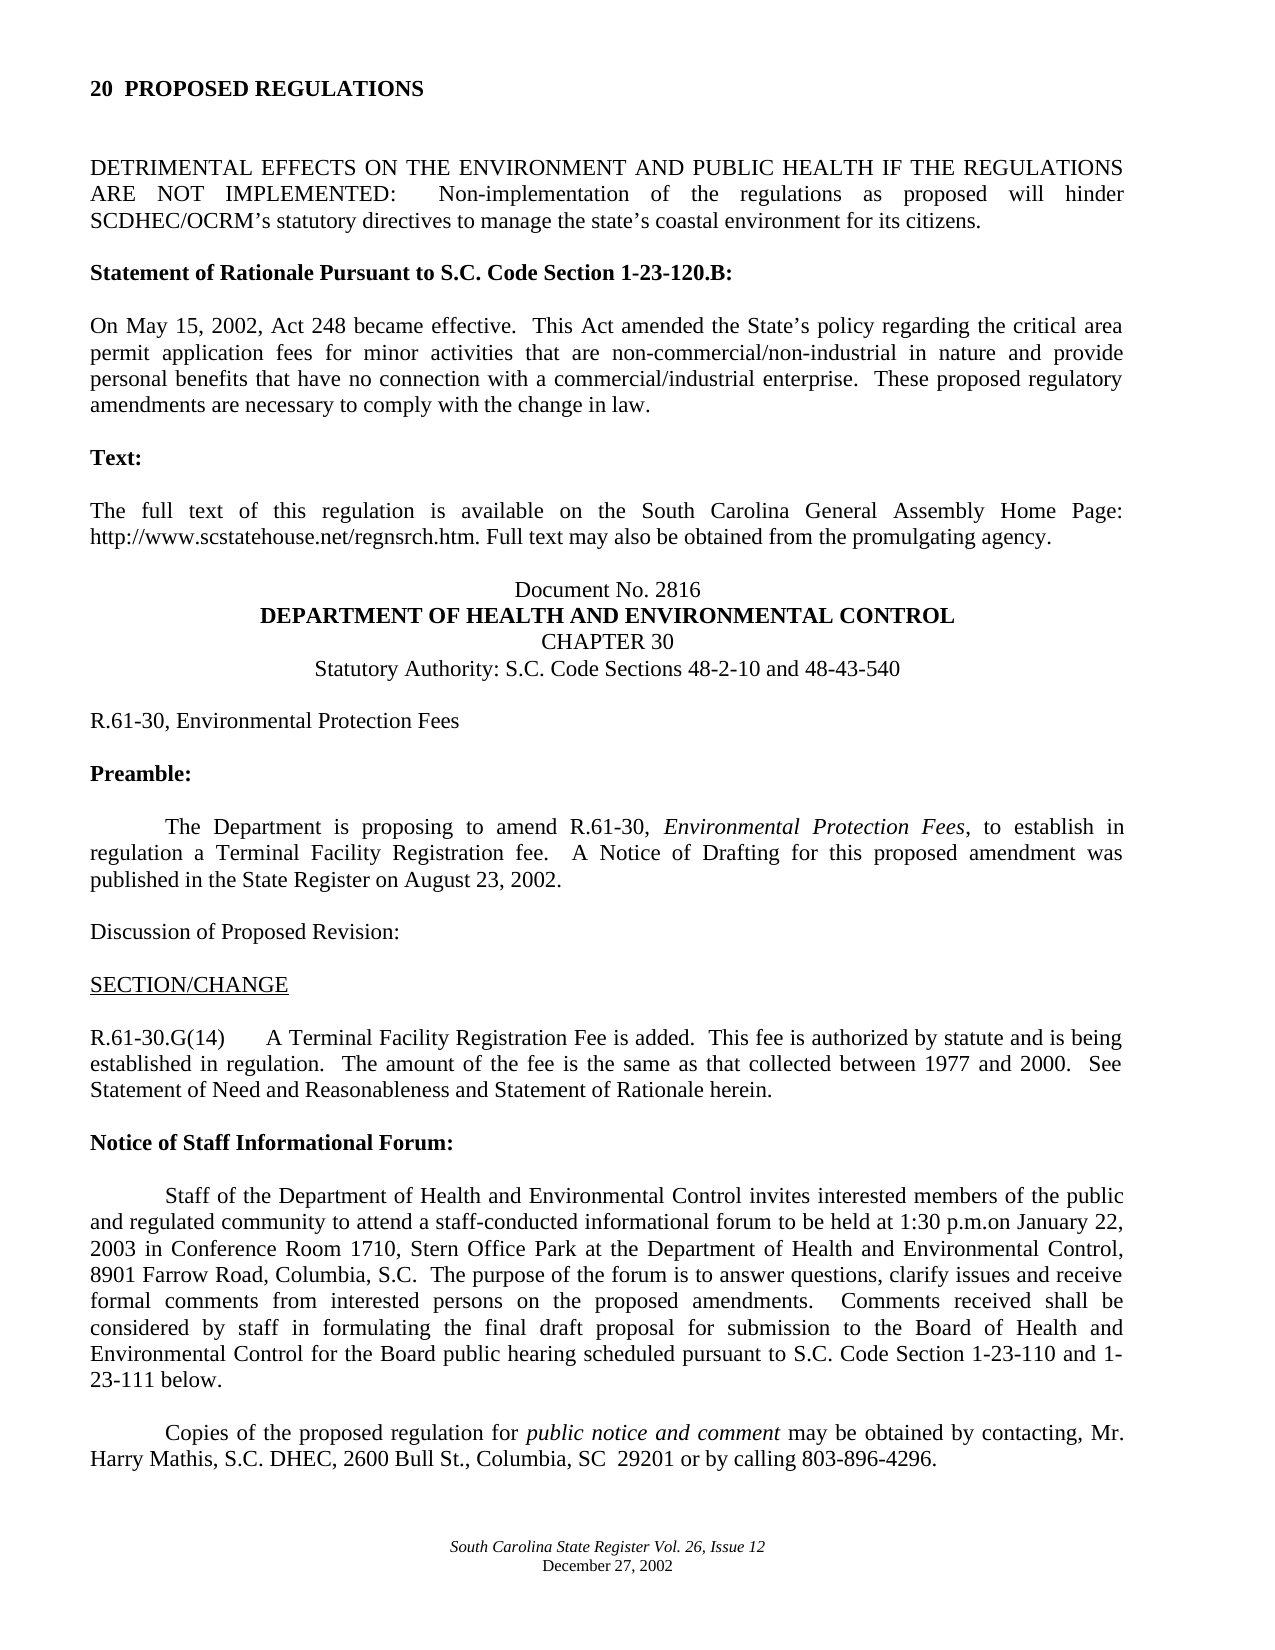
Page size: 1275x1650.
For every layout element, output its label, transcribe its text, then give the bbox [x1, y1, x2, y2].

text Text: [90, 444, 1125, 470]
text Statutory Authority: S.C. Code Sections 48-2-10 and 48-43-540 [90, 655, 1125, 681]
text Copies of the proposed regulation for public notice and comment may be obtained by contacting, Mr. Harry Mathis, S.C. DHEC, 2600 Bull St., Columbia, SC 29201 or by calling 803-896-4296. [90, 1419, 1125, 1472]
text The Department is proposing to amend R.61-30, Environmental Protection Fees, to establish in regulation a Terminal Facility Registration fee. A Notice of Drafting for this proposed amendment was published in the State Register on August 23, 2002. [90, 813, 1125, 892]
text The full text of this regulation is available on the South Carolina General Assembly Home Page: http://www.scstatehouse.net/regnsrch.htm. Full text may also be obtained from the promulgating agency. [90, 497, 1125, 549]
text Notice of Staff Informational Forum: [90, 1129, 1125, 1156]
text DEPARTMENT OF HEALTH AND ENVIRONMENTAL CONTROL [90, 602, 1125, 628]
text SECTION/CHANGE [90, 971, 1125, 997]
text Discussion of Proposed Revision: [90, 918, 1125, 945]
text R.61-30.G(14) A Terminal Facility Registration Fee is added. This fee is authorized by statute and is being established in regulation. The amount of the fee is the same as that collected between 1977 and 2000. See Statement of Need and Reasonableness and Statement of Rationale herein. [90, 1024, 1125, 1103]
text Statement of Rationale Pursuant to S.C. Code Section 1-23-120.B: [90, 259, 1125, 286]
text Preamble: [90, 760, 1125, 787]
text Document No. 2816 [90, 576, 1125, 602]
text On May 15, 2002, Act 248 became effective. This Act amended the State’s policy regarding the critical area permit application fees for minor activities that are non-commercial/non-industrial in nature and provide personal benefits that have no connection with a commercial/industrial enterprise. These proposed regulatory amendments are necessary to comply with the change in law. [90, 312, 1125, 418]
text R.61-30, Environmental Protection Fees [90, 707, 1125, 734]
text Detrimental Effects on the Environment and Public Health if the Regulations are not Implemented: Non-implementation of the regulations as proposed will hinder SCDHEC/OCRM’s statutory directives to manage the state’s coastal environment for its citizens. [90, 154, 1125, 233]
text Staff of the Department of Health and Environmental Control invites interested members of the public and regulated community to attend a staff-conducted informational forum to be held at 1:30 p.m.on January 22, 2003 in Conference Room 1710, Stern Office Park at the Department of Health and Environmental Control, 8901 Farrow Road, Columbia, S.C. The purpose of the forum is to answer questions, clarify issues and receive formal comments from interested persons on the proposed amendments. Comments received shall be considered by staff in formulating the final draft proposal for submission to the Board of Health and Environmental Control for the Board public hearing scheduled pursuant to S.C. Code Section 1-23-110 and 1-23-111 below. [90, 1182, 1125, 1393]
text CHAPTER 30 [90, 628, 1125, 655]
